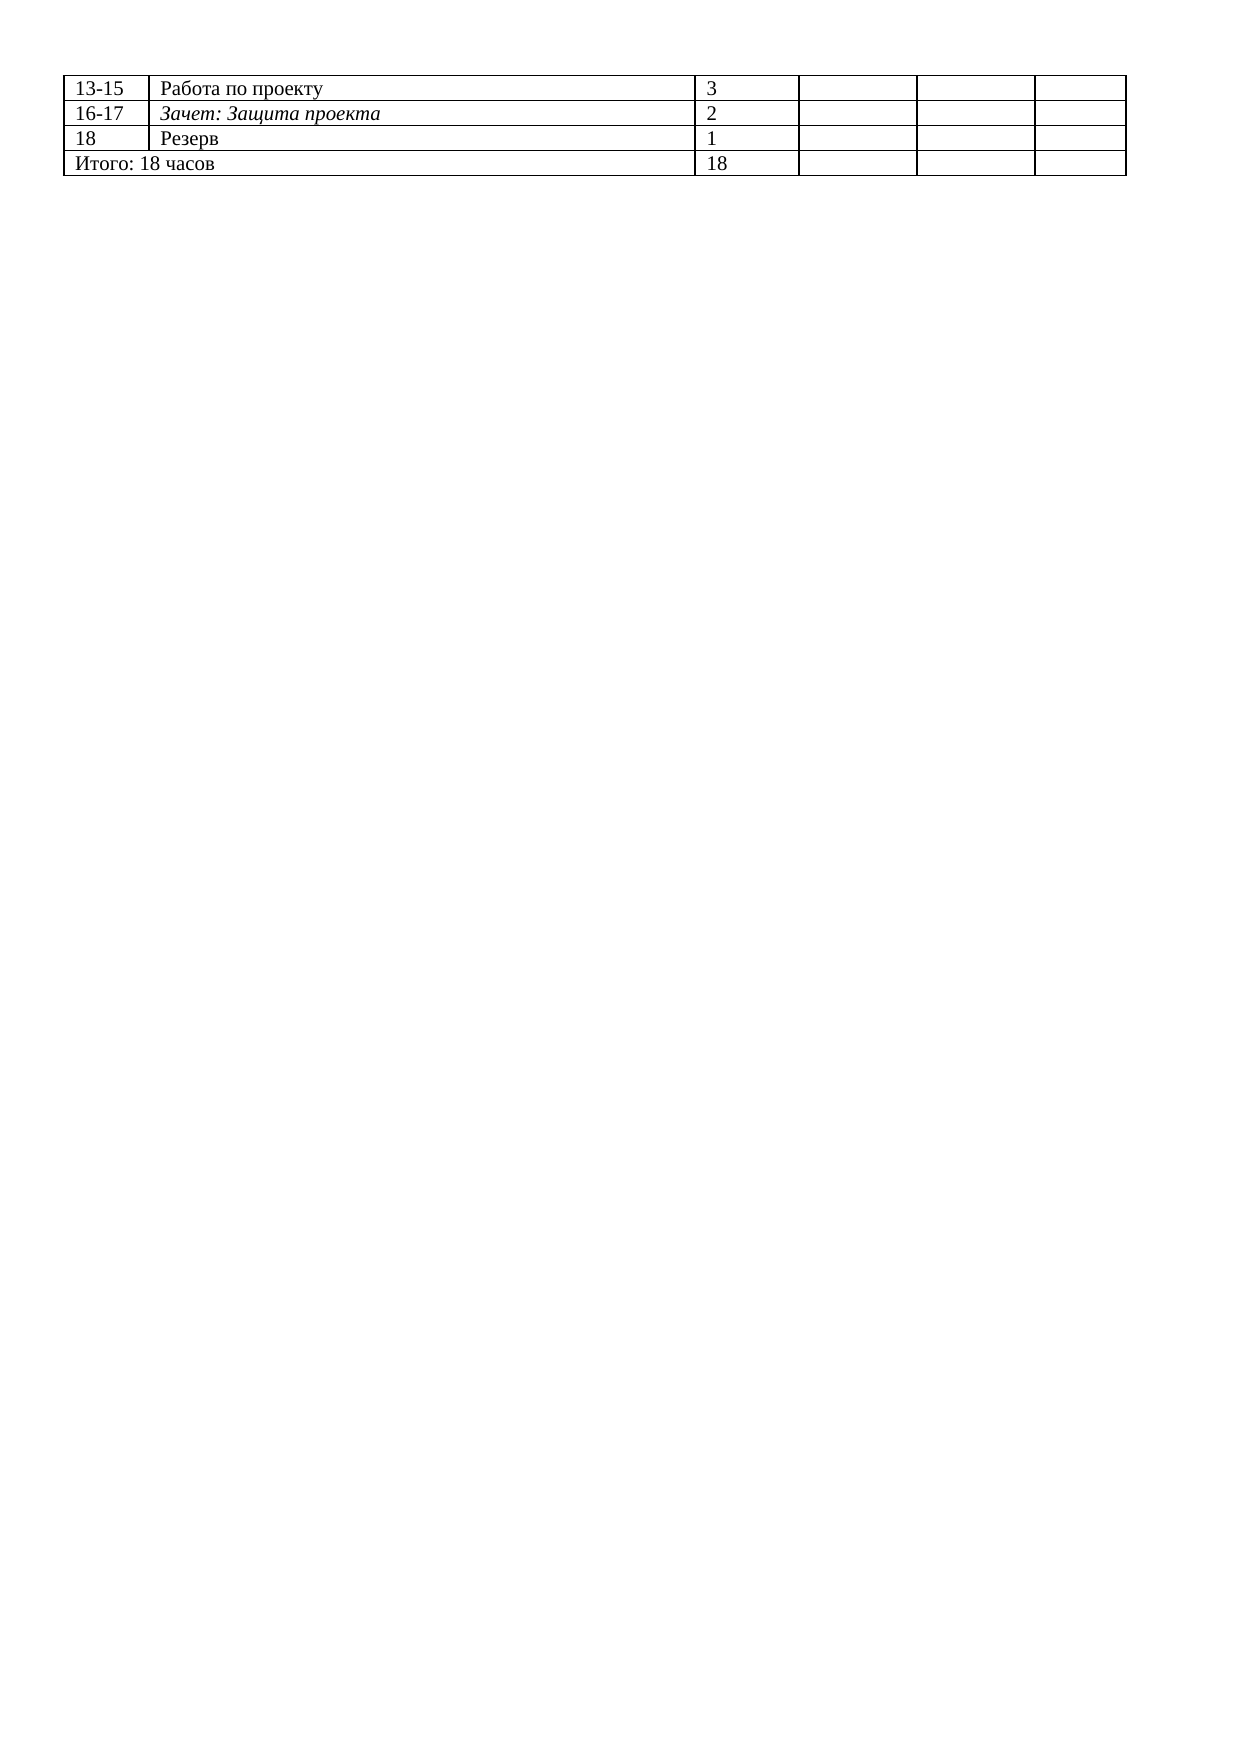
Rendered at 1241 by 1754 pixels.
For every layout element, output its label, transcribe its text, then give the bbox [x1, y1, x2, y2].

table_cell [1036, 101, 1125, 125]
table_cell 18 [696, 151, 798, 175]
table_cell [800, 151, 916, 175]
table_cell 16-17 [65, 101, 148, 125]
table_cell Резерв [150, 126, 694, 150]
table_cell 3 [696, 76, 798, 100]
table_cell [918, 126, 1034, 150]
table_cell [918, 101, 1034, 125]
table_cell 18 [65, 126, 148, 150]
table_cell [918, 76, 1034, 100]
table_cell [1036, 151, 1125, 175]
table_cell [800, 76, 916, 100]
table_cell [1036, 76, 1125, 100]
table_cell 1 [696, 126, 798, 150]
table_cell Зачет: Защита проекта [150, 101, 694, 125]
table_cell [918, 151, 1034, 175]
table_cell 13-15 [65, 76, 148, 100]
table_cell [800, 101, 916, 125]
table_cell 2 [696, 101, 798, 125]
table_cell Итого: 18 часов [65, 151, 694, 175]
table_cell [1036, 126, 1125, 150]
table_cell Работа по проекту [150, 76, 694, 100]
table_cell [800, 126, 916, 150]
